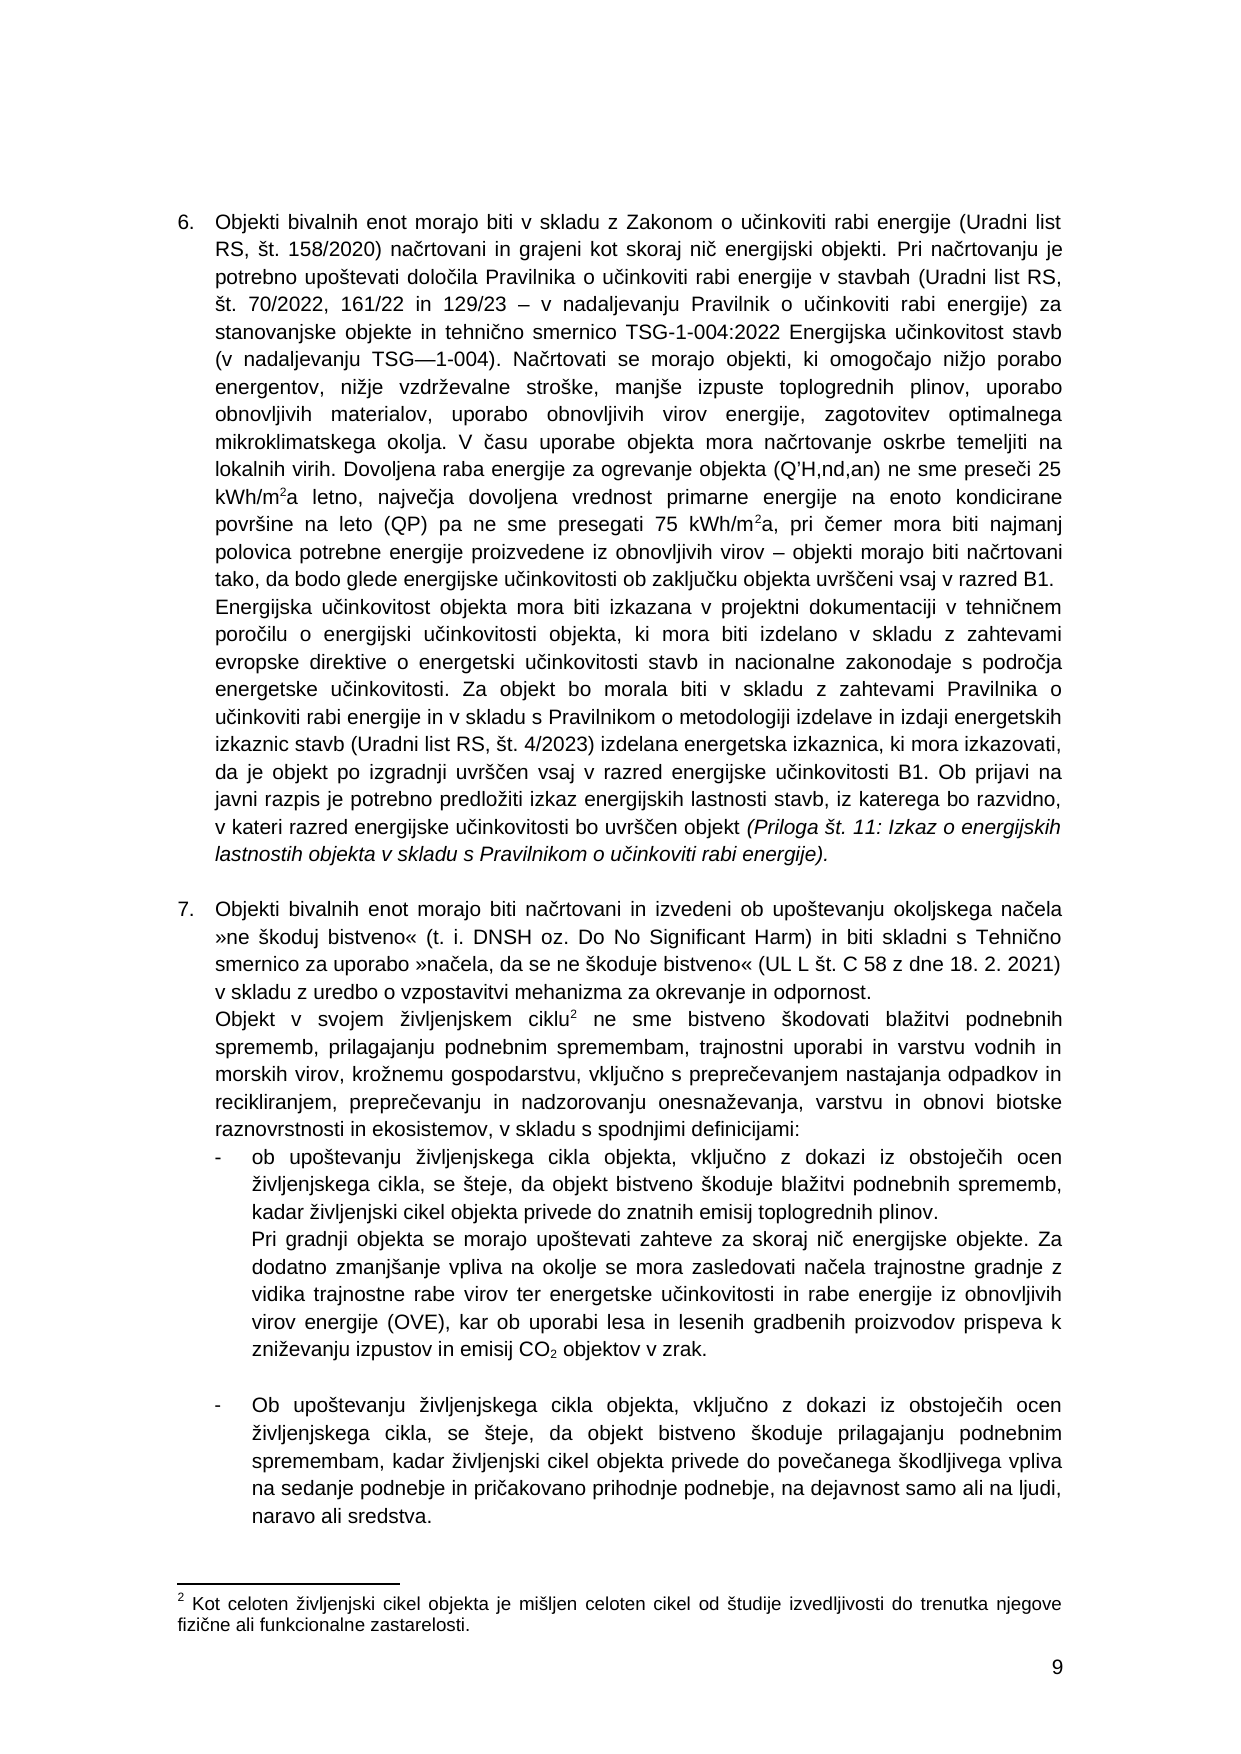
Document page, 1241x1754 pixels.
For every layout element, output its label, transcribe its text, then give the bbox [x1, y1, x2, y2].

list Ob upoštevanju življenjskega cikla objekta, vključno z dokazi iz obstoječih ocen življenjskega cikla, se šteje, da objekt bistveno škoduje prilagajanju podnebnim spremembam, kadar življenjski cikel objekta privede do povečanega škodljivega vpliva na sedanje podnebje in pričakovano prihodnje podnebje, na dejavnost samo ali na ljudi, naravo ali sredstva. [214, 1392, 1063, 1528]
list Objekti bivalnih enot morajo biti načrtovani in izvedeni ob upoštevanju okoljskega načela »ne škoduj bistveno« (t. i. DNSH oz. Do No Significant Harm) in biti skladni s Tehnično smernico za uporabo »načela, da se ne škoduje bistveno« (UL L št. C 58 z dne 18. 2. 2021) v skladu z uredbo o vzpostavitvi mehanizma za okrevanje in odpornost. [177, 897, 1063, 1004]
list Objekti bivalnih enot morajo biti v skladu z Zakonom o učinkoviti rabi energije (Uradni list RS, št. 158/2020) načrtovani in grajeni kot skoraj nič energijski objekti. Pri načrtovanju je potrebno upoštevati določila Pravilnika o učinkoviti rabi energije v stavbah (Uradni list RS, št. 70/2022, 161/22 in 129/23 – v nadaljevanju Pravilnik o učinkoviti rabi energije) za stanovanjske objekte in tehnično smernico TSG-1-004:2022 Energijska učinkovitost stavb (v nadaljevanju TSG—1-004). Načrtovati se morajo objekti, ki omogočajo nižjo porabo energentov, nižje vzdrževalne stroške, manjše izpuste toplogrednih plinov, uporabo obnovljivih materialov, uporabo obnovljivih virov energije, zagotovitev optimalnega mikroklimatskega okolja. V času uporabe objekta mora načrtovanje oskrbe temeljiti na lokalnih virih. Dovoljena raba energije za ogrevanje objekta (Q’H,nd,an) ne sme preseči 25 kWh/m2a letno, največja dovoljena vrednost primarne energije na enoto kondicirane površine na leto (QP) pa ne sme presegati 75 kWh/m2a, pri čemer mora biti najmanj polovica potrebne energije proizvedene iz obnovljivih virov – objekti morajo biti načrtovani tako, da bodo glede energijske učinkovitosti ob zaključku objekta uvrščeni vsaj v razred B1. [177, 210, 1063, 591]
list Energijska učinkovitost objekta mora biti izkazana v projektni dokumentaciji v tehničnem poročilu o energijski učinkovitosti objekta, ki mora biti izdelano v skladu z zahtevami evropske direktive o energetski učinkovitosti stavb in nacionalne zakonodaje s področja energetske učinkovitosti. Za objekt bo morala biti v skladu z zahtevami Pravilnika o učinkoviti rabi energije in v skladu s Pravilnikom o metodologiji izdelave in izdaji energetskih izkaznic stavb (Uradni list RS, št. 4/2023) izdelana energetska izkaznica, ki mora izkazovati, da je objekt po izgradnji uvrščen vsaj v razred energijske učinkovitosti B1. Ob prijavi na javni razpis je potrebno predložiti izkaz energijskih lastnosti stavb, iz katerega bo razvidno, v kateri razred energijske učinkovitosti bo uvrščen objekt (Priloga št. 11: Izkaz o energijskih lastnostih objekta v skladu s Pravilnikom o učinkoviti rabi energije). [215, 595, 1063, 866]
text Objekt v svojem življenjskem ciklu ne sme bistveno škodovati blažitvi podnebnih sprememb, prilagajanju podnebnim spremembam, trajnostni uporabi in varstvu vodnih in morskih virov, krožnemu gospodarstvu, vključno s preprečevanjem nastajanja odpadkov in recikliranjem, preprečevanju in nadzorovanju onesnaževanja, varstvu in obnovi biotske raznovrstnosti in ekosistemov, v skladu s spodnjimi definicijami: [215, 1007, 1063, 1141]
text Pri gradnji objekta se morajo upoštevati zahteve za skoraj nič energijske objekte. Za dodatno zmanjšanje vpliva na okolje se mora zasledovati načela trajnostne gradnje z vidika trajnostne rabe virov ter energetske učinkovitosti in rabe energije iz obnovljivih virov energije (OVE), kar ob uporabi lesa in lesenih gradbenih proizvodov prispeva k zniževanju izpustov in emisij CO2 objektov v zrak. [251, 1227, 1063, 1361]
list ob upoštevanju življenjskega cikla objekta, vključno z dokazi iz obstoječih ocen življenjskega cikla, se šteje, da objekt bistveno škoduje blažitvi podnebnih sprememb, kadar življenjski cikel objekta privede do znatnih emisij toplogrednih plinov. [214, 1145, 1063, 1224]
